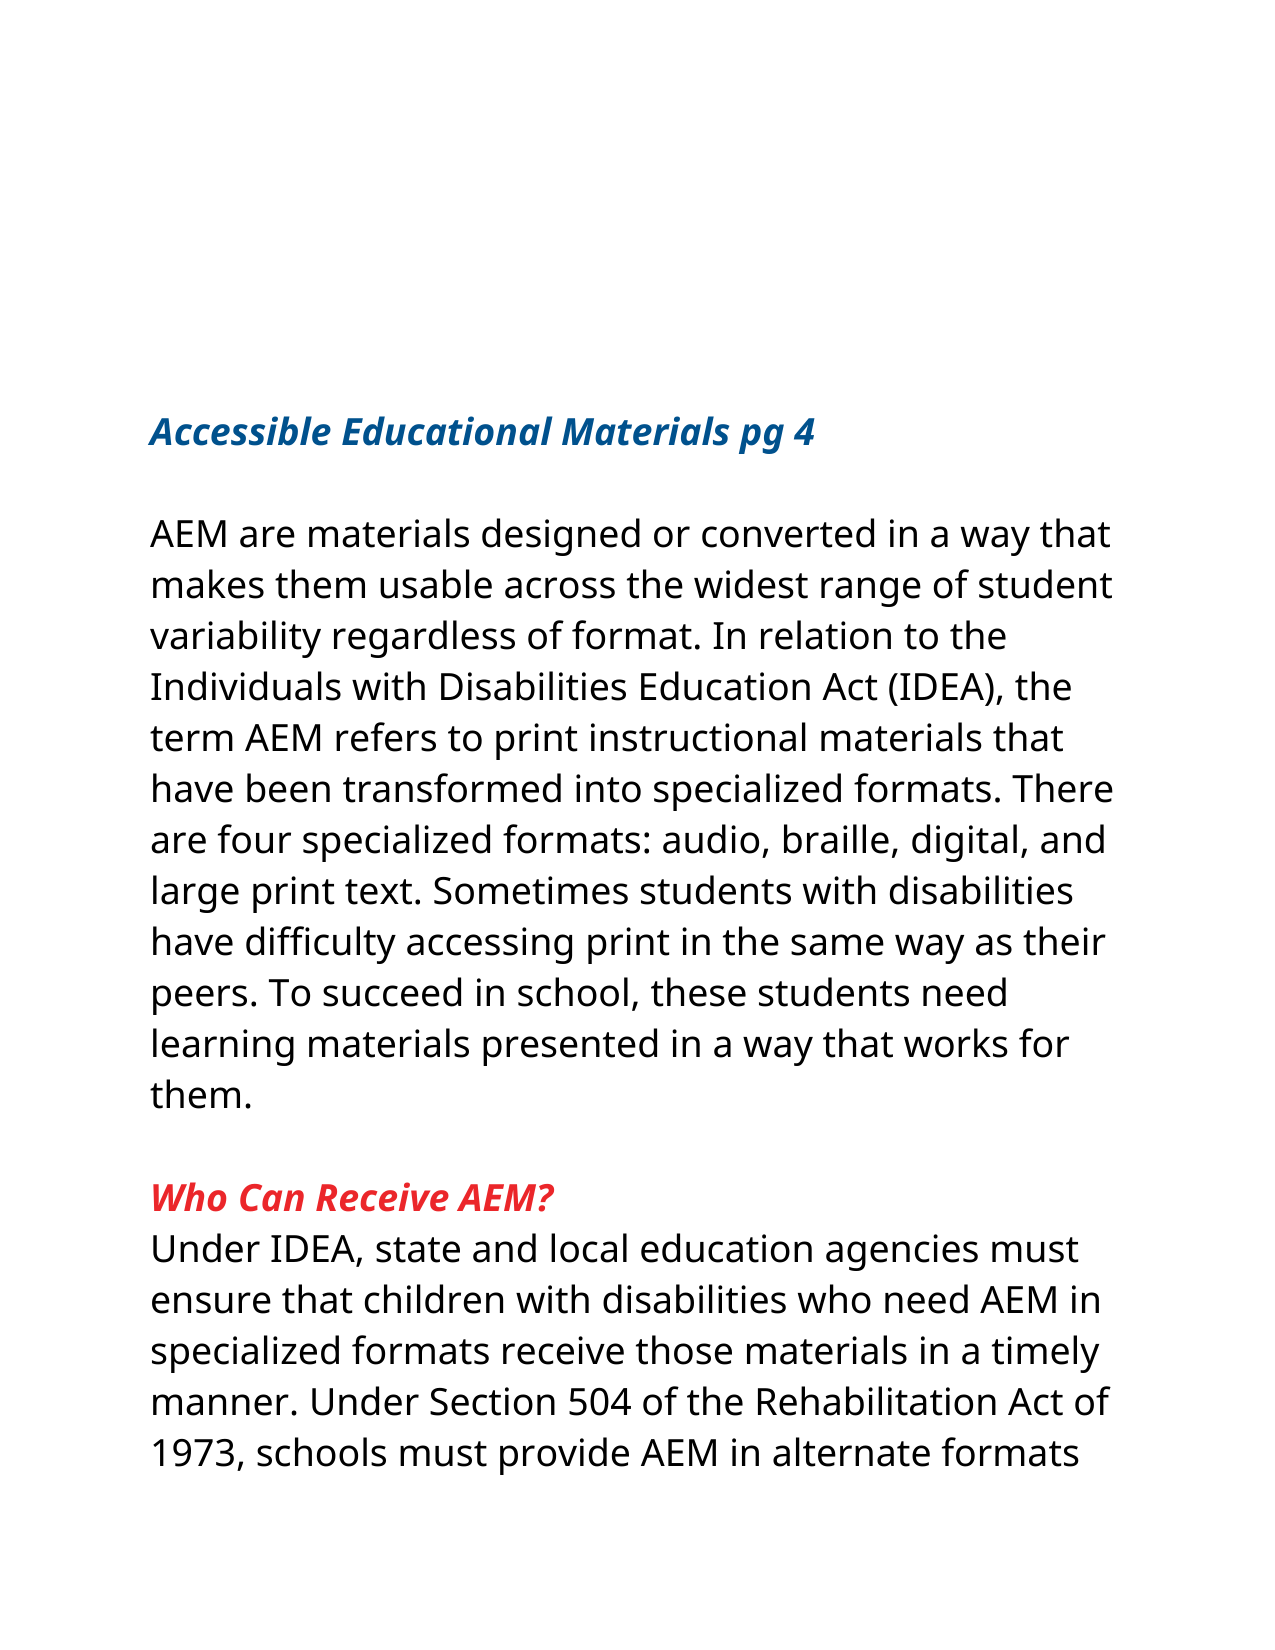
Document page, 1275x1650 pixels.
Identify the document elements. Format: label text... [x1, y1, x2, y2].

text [150, 1222, 1125, 1477]
text Who Can Receive AEM? [150, 1171, 1125, 1222]
text makes them usable across the widest range of student variability regardless of format. In relation to the Individuals with Disabilities Education Act (IDEA), the term AEM refers to print instructional materials that have been transformed into specialized formats. There are four specialized formats: audio, braille, digital, and large print text. Sometimes students with disabilities have difficulty accessing print in the same way as their peers. To succeed in school, these students need learning materials presented in a way that works for them. [150, 558, 1125, 1120]
text Accessible Educational Materials pg 4 [150, 405, 1125, 456]
text AEM are materials designed or converted in a way that [150, 507, 1125, 558]
